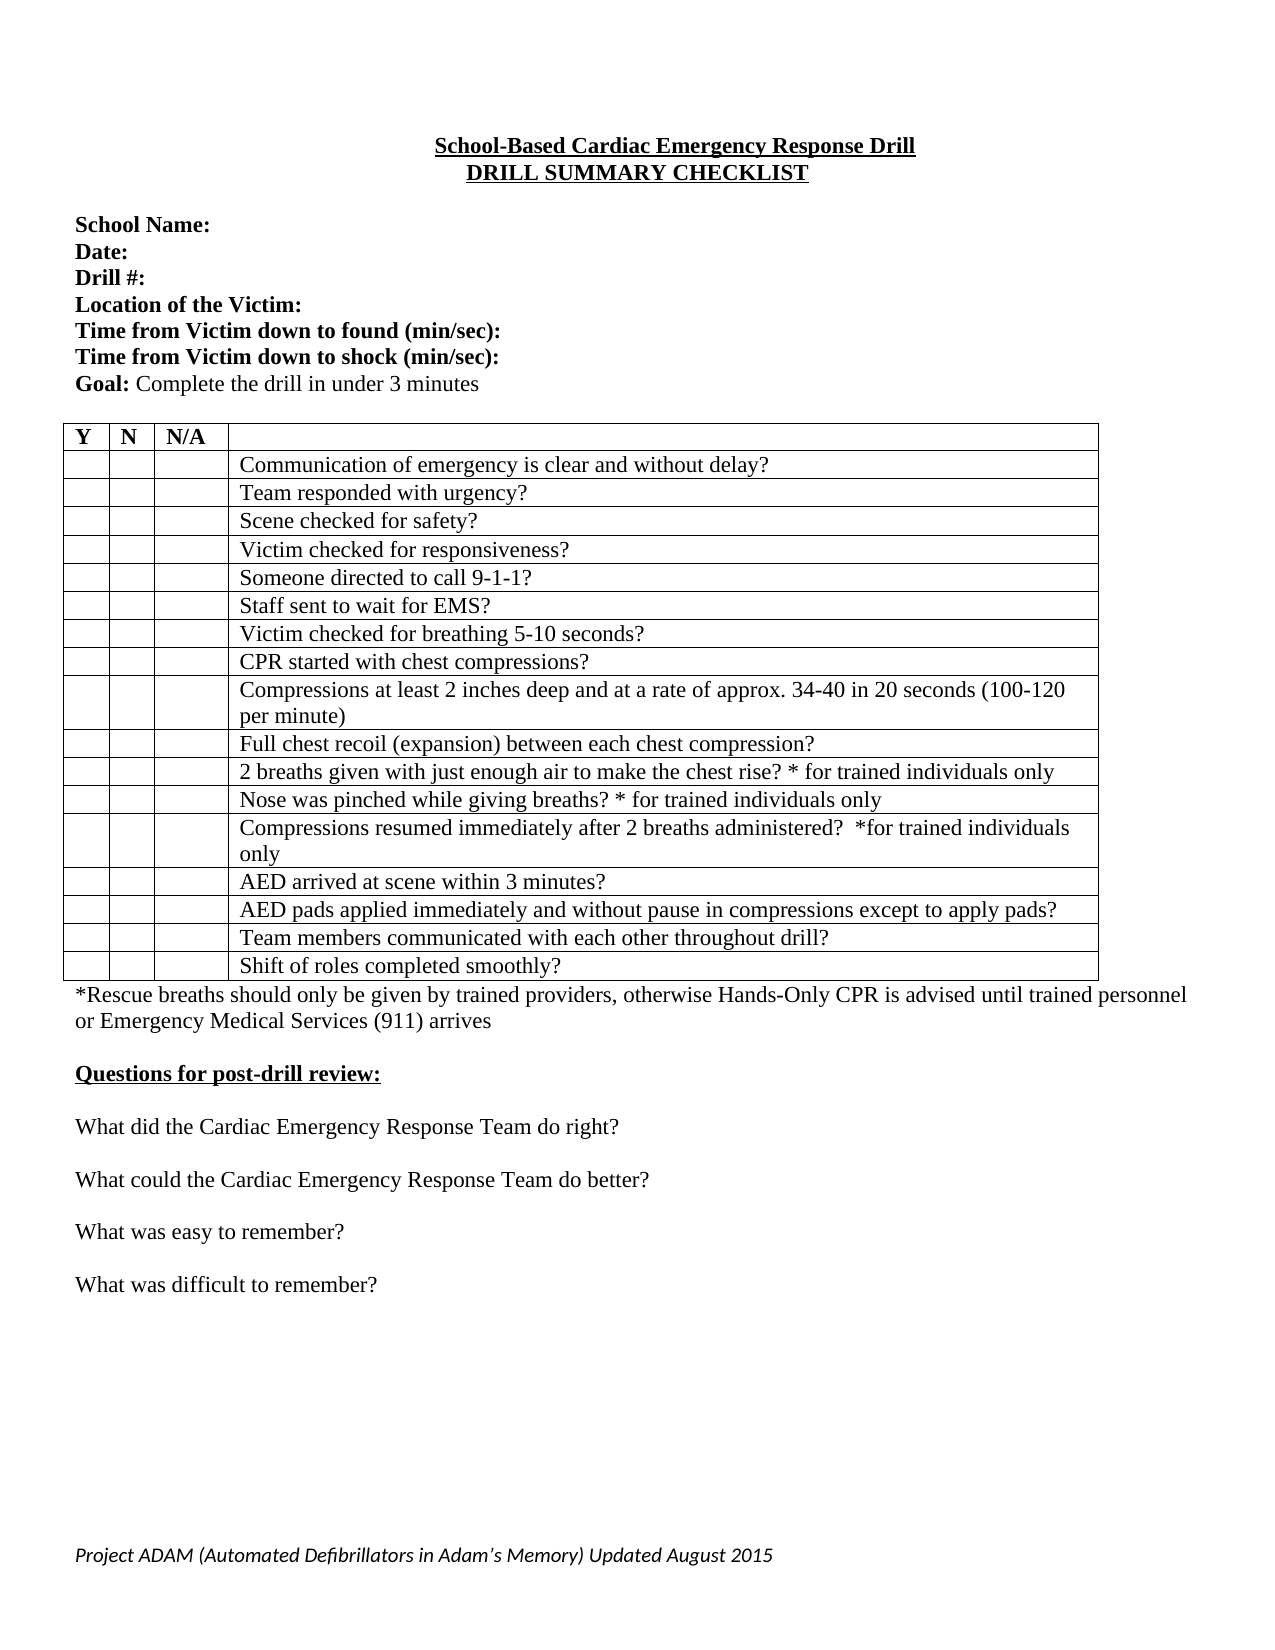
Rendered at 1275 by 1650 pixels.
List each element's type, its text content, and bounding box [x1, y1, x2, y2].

table_cell Someone directed to call 9-1-1? [229, 564, 1098, 591]
table_cell AED pads applied immediately and without pause in compressions except to apply pads? [229, 896, 1098, 923]
table_cell [110, 924, 154, 951]
table_cell [64, 786, 109, 813]
table_cell [110, 479, 154, 506]
table_cell [64, 896, 109, 923]
table_cell [110, 730, 154, 757]
text What did the Cardiac Emergency Response Team do right? [75, 1113, 1200, 1139]
table_cell [64, 451, 109, 478]
table_cell Victim checked for breathing 5-10 seconds? [229, 620, 1098, 647]
table_cell [155, 479, 228, 506]
table_cell Shift of roles completed smoothly? [229, 952, 1098, 980]
table_cell Communication of emergency is clear and without delay? [229, 451, 1098, 478]
table_cell [64, 868, 109, 895]
table_cell Team members communicated with each other throughout drill? [229, 924, 1098, 951]
table_cell [64, 924, 109, 951]
table_cell [110, 814, 154, 867]
table_cell [110, 868, 154, 895]
table_header N/A [155, 424, 228, 450]
text Time from Victim down to shock (min/sec): [75, 343, 1200, 370]
table_cell [64, 592, 109, 619]
table_cell [64, 564, 109, 591]
table_cell [110, 620, 154, 647]
table_cell [110, 507, 154, 535]
text Drill #: [0, 264, 1200, 291]
text DRILL SUMMARY CHECKLIST [75, 159, 1200, 185]
table_cell [155, 868, 228, 895]
text *Rescue breaths should only be given by trained providers, otherwise Hands-Only CPR is advised until trained personnel or Emergency Medical Services (911) arrives [75, 981, 1200, 1034]
table_cell [64, 730, 109, 757]
table_cell [64, 952, 109, 980]
table_cell [110, 648, 154, 675]
table_cell Scene checked for safety? [229, 507, 1098, 535]
table_cell 2 breaths given with just enough air to make the chest rise? * for trained individuals only [229, 758, 1098, 785]
text School Name: [0, 212, 1200, 238]
table_cell Nose was pinched while giving breaths? * for trained individuals only [229, 786, 1098, 813]
table_cell [64, 536, 109, 563]
table_cell [155, 536, 228, 563]
text What was easy to remember? [75, 1218, 1200, 1245]
table_cell [155, 814, 228, 867]
table_cell [155, 676, 228, 729]
table_cell [64, 814, 109, 867]
table_cell [155, 952, 228, 980]
table_cell [64, 648, 109, 675]
text What was difficult to remember? [75, 1271, 1200, 1297]
table_cell [155, 648, 228, 675]
table_cell [64, 620, 109, 647]
table_cell Compressions resumed immediately after 2 breaths administered? *for trained individuals only [229, 814, 1098, 867]
table_cell [155, 924, 228, 951]
table_cell [110, 536, 154, 563]
table_cell [110, 952, 154, 980]
table_cell [110, 676, 154, 729]
text Time from Victim down to found (min/sec): [75, 317, 1200, 343]
table_cell [110, 564, 154, 591]
text School-Based Cardiac Emergency Response Drill [75, 132, 1200, 159]
table_header N [110, 424, 154, 450]
table_cell [155, 758, 228, 785]
table_cell [110, 451, 154, 478]
table_header [229, 424, 1098, 450]
text What could the Cardiac Emergency Response Team do better? [75, 1166, 1200, 1192]
table_cell [155, 451, 228, 478]
table_cell [64, 758, 109, 785]
text Goal: Complete the drill in under 3 minutes [75, 370, 1200, 396]
table_cell [155, 620, 228, 647]
table_cell Staff sent to wait for EMS? [229, 592, 1098, 619]
text Questions for post-drill review: [75, 1060, 1200, 1087]
table_cell [155, 564, 228, 591]
table_cell Full chest recoil (expansion) between each chest compression? [229, 730, 1098, 757]
table_cell [110, 758, 154, 785]
table_cell Team responded with urgency? [229, 479, 1098, 506]
text Location of the Victim: [75, 291, 1200, 317]
table_cell [155, 896, 228, 923]
table_cell AED arrived at scene within 3 minutes? [229, 868, 1098, 895]
table_cell [64, 676, 109, 729]
table_cell CPR started with chest compressions? [229, 648, 1098, 675]
table_cell [110, 786, 154, 813]
table_cell [110, 592, 154, 619]
text Date: [0, 238, 1200, 264]
table_cell [155, 592, 228, 619]
table_cell [155, 507, 228, 535]
table_cell [155, 786, 228, 813]
table_cell [64, 479, 109, 506]
table_cell [110, 896, 154, 923]
table_header Y [64, 424, 109, 450]
table_cell Compressions at least 2 inches deep and at a rate of approx. 34-40 in 20 seconds (100-120 per minute) [229, 676, 1098, 729]
table_cell Victim checked for responsiveness? [229, 536, 1098, 563]
table_cell [155, 730, 228, 757]
table_cell [64, 507, 109, 535]
